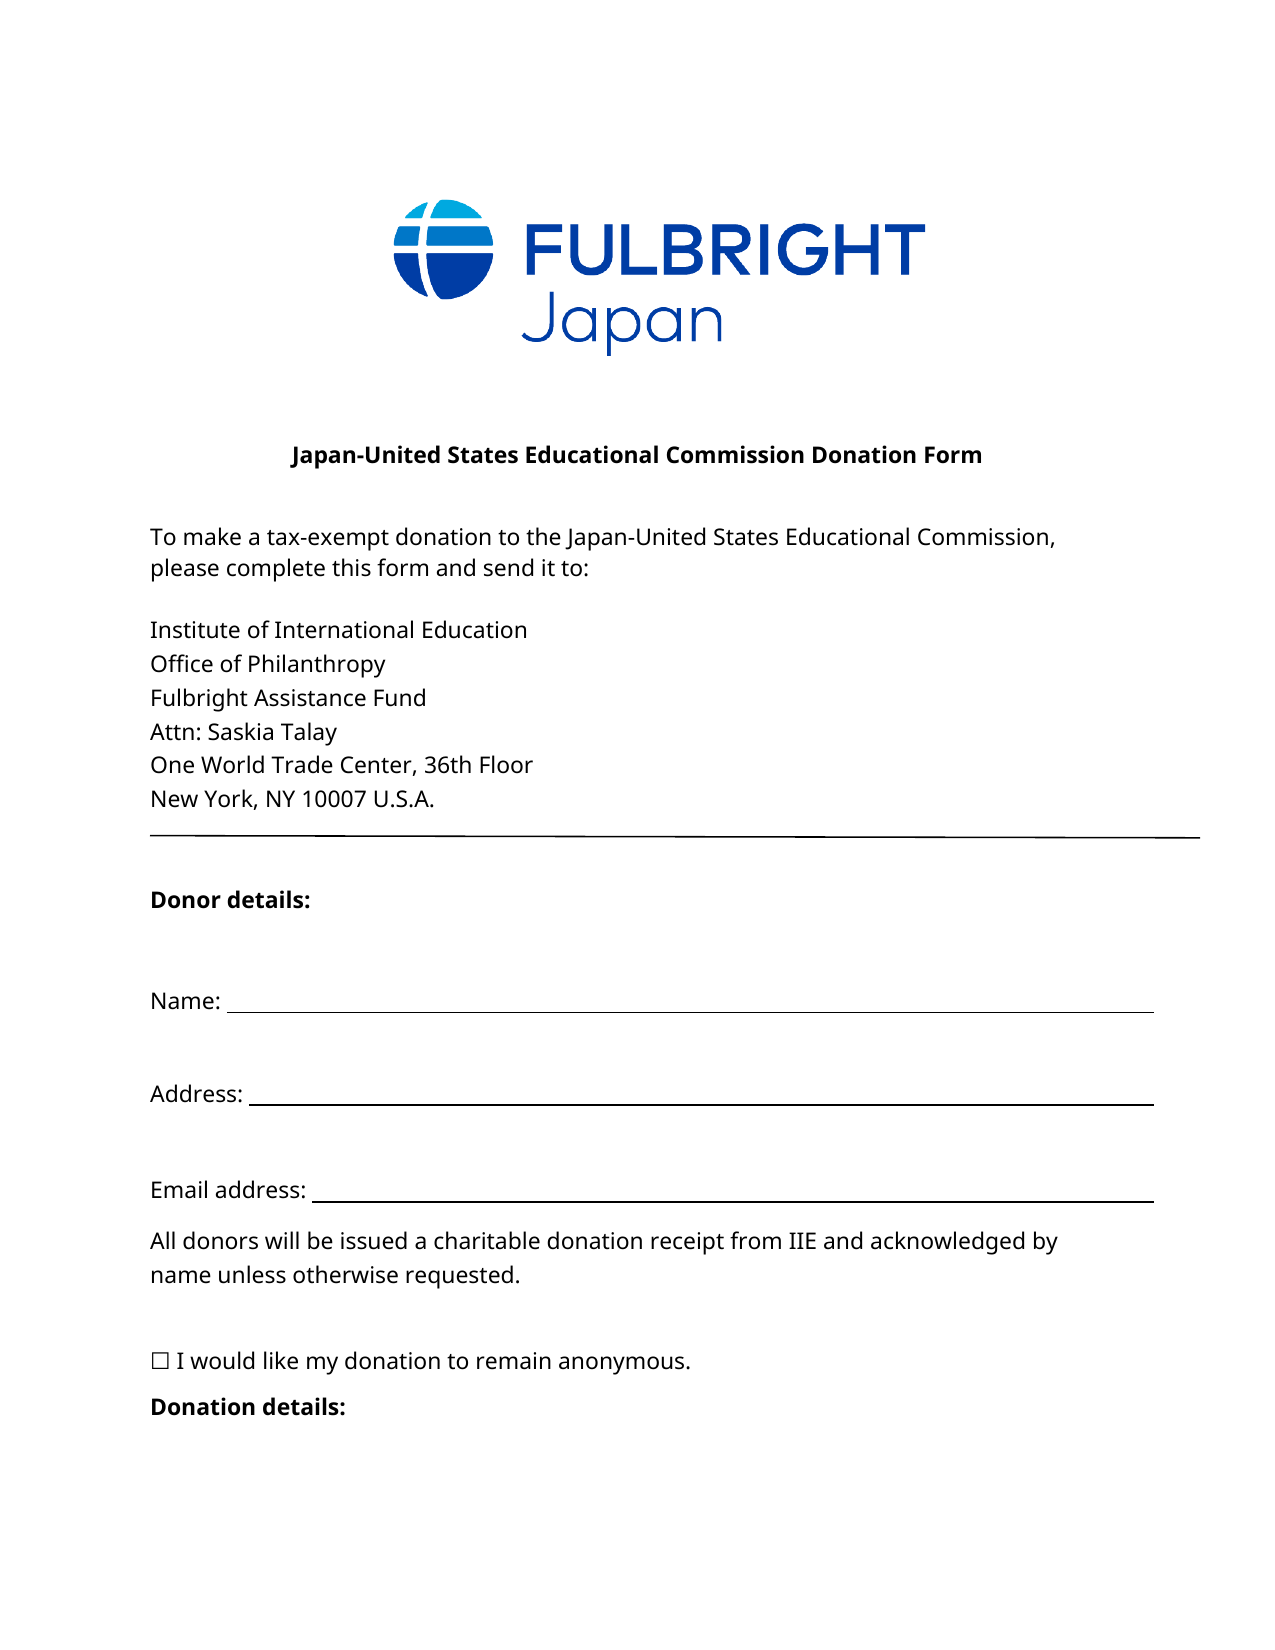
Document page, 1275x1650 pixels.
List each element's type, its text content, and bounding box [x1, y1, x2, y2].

text New York, NY 10007 U.S.A. [150, 783, 1125, 814]
text Email address: [150, 1174, 1125, 1206]
text Japan-United States Educational Commission Donation Form [150, 439, 1125, 470]
text Institute of International Education [150, 614, 1125, 646]
text All donors will be issued a charitable donation receipt from IIE and acknowledged by name unless otherwise requested. [150, 1225, 1125, 1290]
text ☐ I would like my donation to remain anonymous. [150, 1345, 1125, 1376]
picture [345, 150, 939, 368]
text Office of Philanthropy [150, 648, 1125, 679]
text Address: [150, 1078, 1125, 1109]
text Attn: Saskia Talay [150, 716, 1125, 747]
text One World Trade Center, 36th Floor [150, 749, 1125, 781]
text To make a tax-exempt donation to the Japan-United States Educational Commission, please complete this form and send it to: [150, 521, 1125, 583]
text Fulbright Assistance Fund [150, 682, 1125, 713]
text Donation details: [150, 1391, 1125, 1422]
text Donor details: [150, 884, 1125, 916]
text Name: [150, 985, 1125, 1016]
